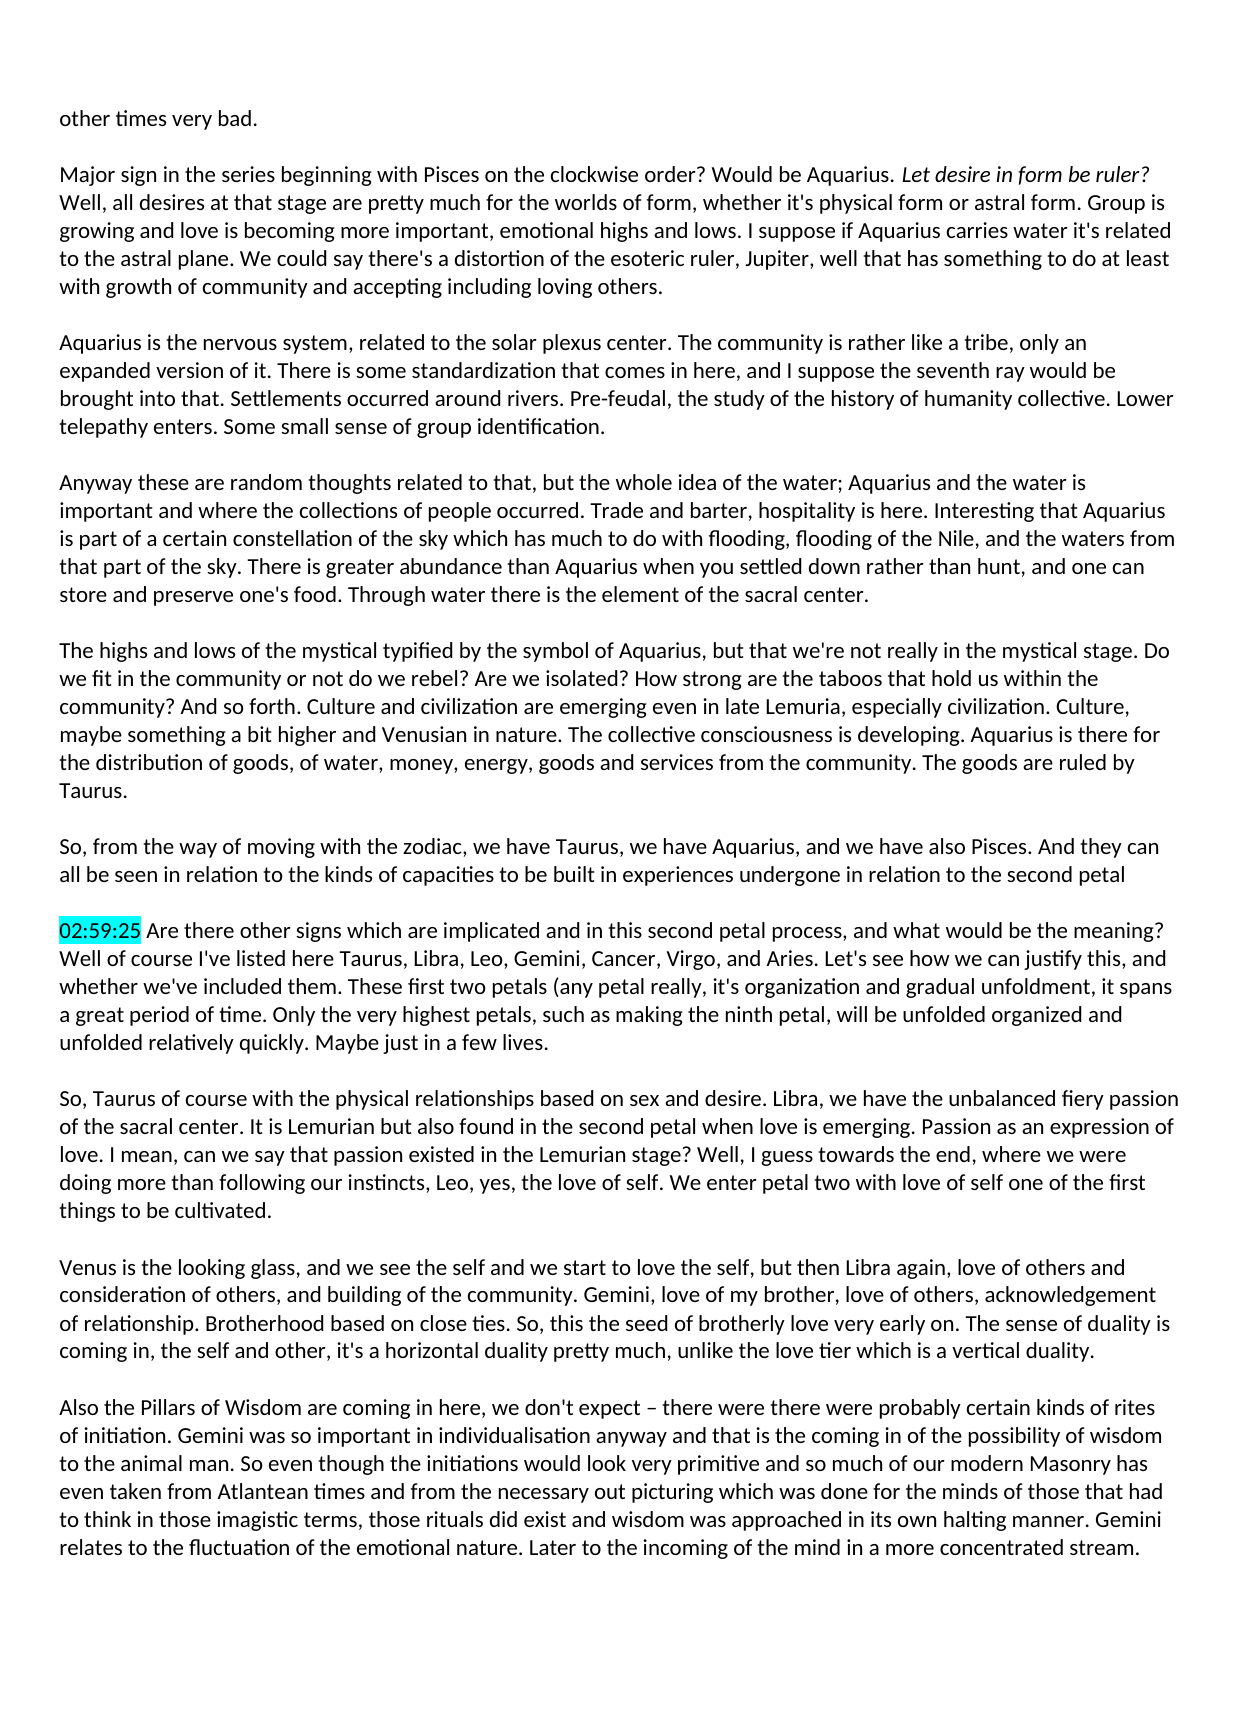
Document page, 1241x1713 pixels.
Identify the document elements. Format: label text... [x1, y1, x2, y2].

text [59, 104, 1181, 132]
text Anyway these are random thoughts related to that, but the whole idea of the water; Aquarius and the water is important and where the collections of people occurred. Trade and barter, hospitality is here. Interesting that Aquarius is part of a certain constellation of the sky which has much to do with flooding, flooding of the Nile, and the waters from that part of the sky. There is greater abundance than Aquarius when you settled down rather than hunt, and one can store and preserve one's food. Through water there is the element of the sacral center. [59, 468, 1181, 608]
text The highs and lows of the mystical typified by the symbol of Aquarius, but that we're not really in the mystical stage. Do we fit in the community or not do we rebel? Are we isolated? How strong are the taboos that hold us within the community? And so forth. Culture and civilization are emerging even in late Lemuria, especially civilization. Culture, maybe something a bit higher and Venusian in nature. The collective consciousness is developing. Aquarius is there for the distribution of goods, of water, money, energy, goods and services from the community. The goods are ruled by Taurus. [59, 636, 1181, 804]
text 02:59:25 Are there other signs which are implicated and in this second petal process, and what would be the meaning? Well of course I've listed here Taurus, Libra, Leo, Gemini, Cancer, Virgo, and Aries. Let's see how we can justify this, and whether we've included them. These first two petals (any petal really, it's organization and gradual unfoldment, it spans a great period of time. Only the very highest petals, such as making the ninth petal, will be unfolded organized and unfolded relatively quickly. Maybe just in a few lives. [59, 916, 1181, 1056]
text Aquarius is the nervous system, related to the solar plexus center. The community is rather like a tribe, only an expanded version of it. There is some standardization that comes in here, and I suppose the seventh ray would be brought into that. Settlements occurred around rivers. Pre-feudal, the study of the history of humanity collective. Lower telepathy enters. Some small sense of group identification. [59, 328, 1181, 440]
text Venus is the looking glass, and we see the self and we start to love the self, but then Libra again, love of others and consideration of others, and building of the community. Gemini, love of my brother, love of others, acknowledgement of relationship. Brotherhood based on close ties. So, this the seed of brotherly love very early on. The sense of duality is coming in, the self and other, it's a horizontal duality pretty much, unlike the love tier which is a vertical duality. [59, 1253, 1181, 1365]
text Major sign in the series beginning with Pisces on the clockwise order? Would be Aquarius. Let desire in form be ruler? Well, all desires at that stage are pretty much for the worlds of form, whether it's physical form or astral form. Group is growing and love is becoming more important, emotional highs and lows. I suppose if Aquarius carries water it's related to the astral plane. We could say there's a distortion of the esoteric ruler, Jupiter, well that has something to do at least with growth of community and accepting including loving others. [59, 160, 1181, 300]
text So, from the way of moving with the zodiac, we have Taurus, we have Aquarius, and we have also Pisces. And they can all be seen in relation to the kinds of capacities to be built in experiences undergone in relation to the second petal [59, 832, 1181, 888]
text Also the Pillars of Wisdom are coming in here, we don't expect – there were there were probably certain kinds of rites of initiation. Gemini was so important in individualisation anyway and that is the coming in of the possibility of wisdom to the animal man. So even though the initiations would look very primitive and so much of our modern Masonry has even taken from Atlantean times and from the necessary out picturing which was done for the minds of those that had to think in those imagistic terms, those rituals did exist and wisdom was approached in its own halting manner. Gemini relates to the fluctuation of the emotional nature. Later to the incoming of the mind in a more concentrated stream. [59, 1393, 1181, 1561]
text So, Taurus of course with the physical relationships based on sex and desire. Libra, we have the unbalanced fiery passion of the sacral center. It is Lemurian but also found in the second petal when love is emerging. Passion as an expression of love. I mean, can we say that passion existed in the Lemurian stage? Well, I guess towards the end, where we were doing more than following our instincts, Leo, yes, the love of self. We enter petal two with love of self one of the first things to be cultivated. [59, 1084, 1181, 1224]
